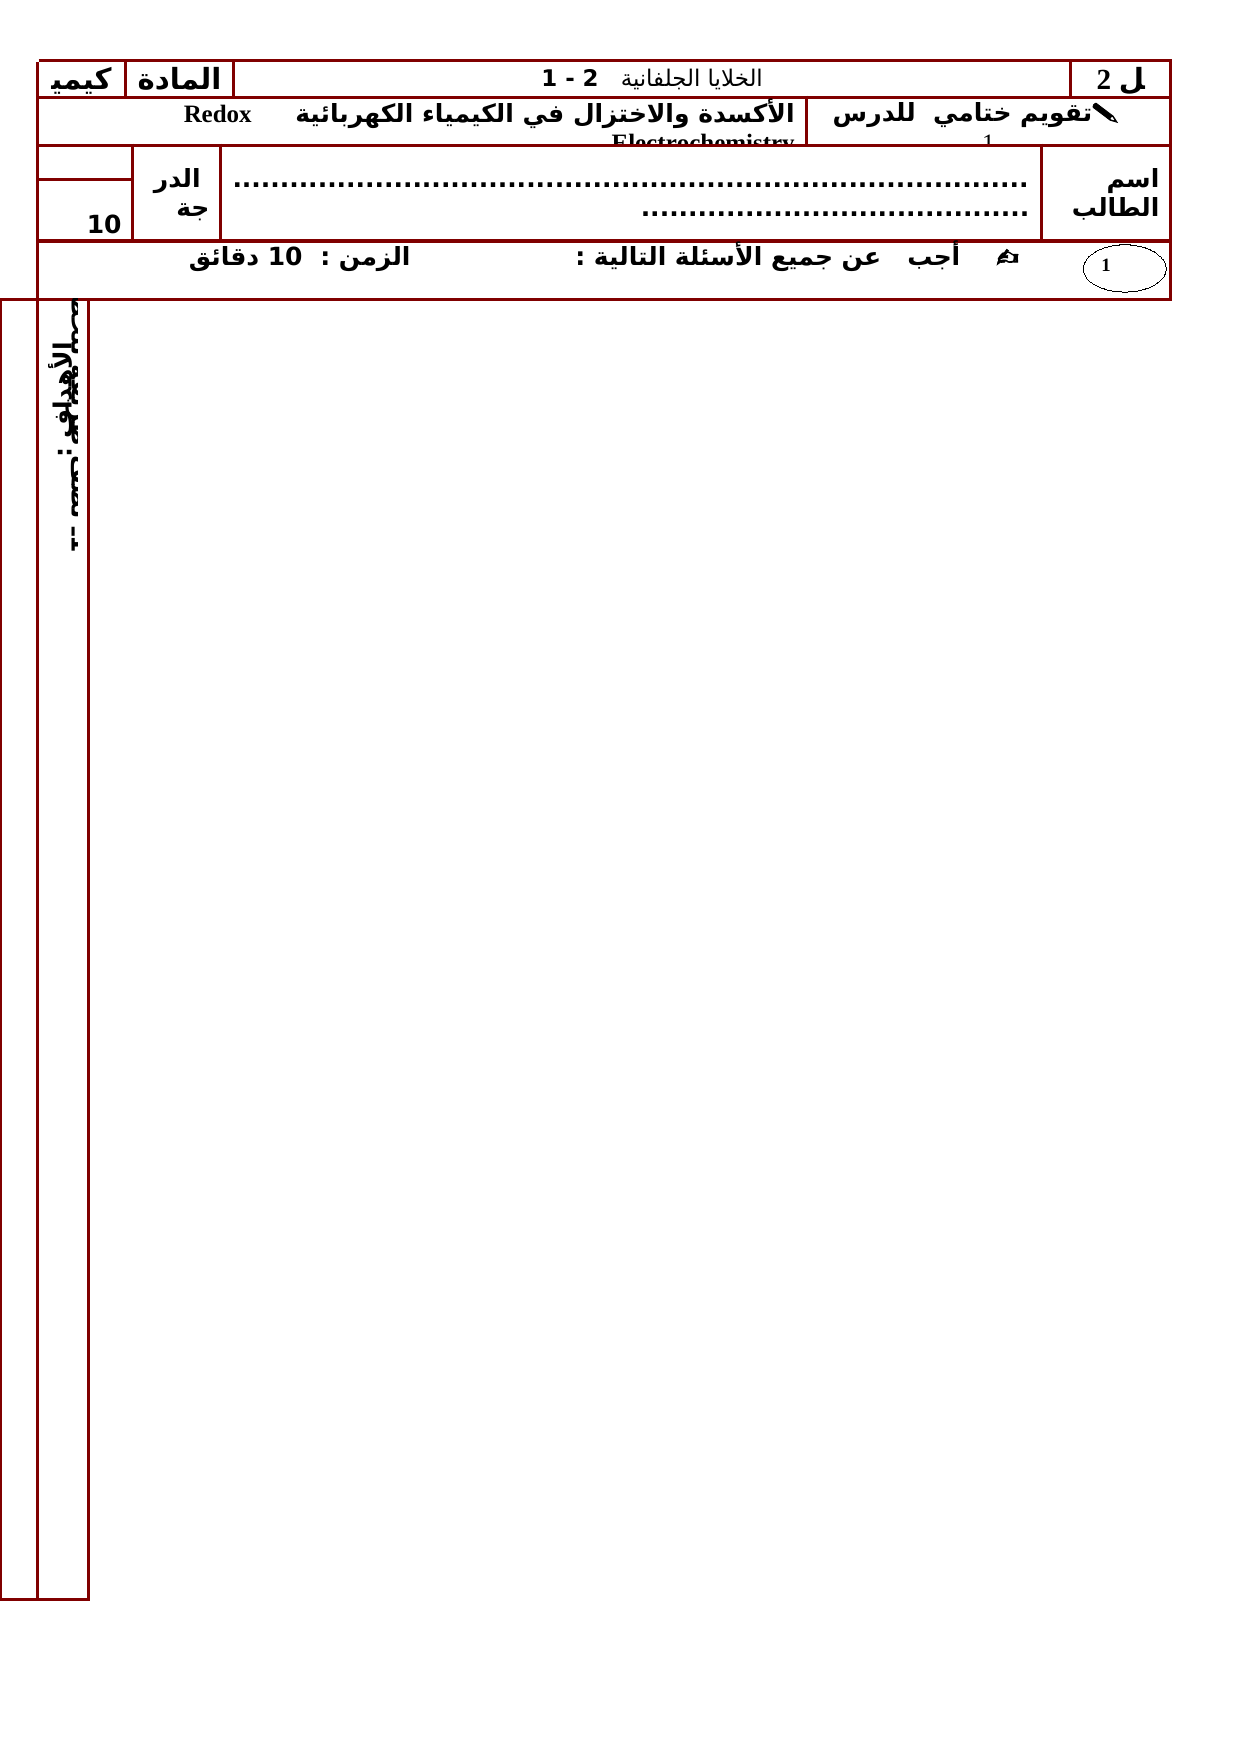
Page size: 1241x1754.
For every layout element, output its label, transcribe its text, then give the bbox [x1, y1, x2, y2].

table_cell ............................................................................................................................. [222, 147, 1040, 239]
table_cell 10 [39, 181, 131, 239]
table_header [235, 62, 1069, 96]
table_cell الأهداف : 1ـ تصف طريقة للحصول على طاقة كهربائية من تفاعل أكسدة واختزال. [39, 301, 87, 1598]
table_cell كيمياء [37, 59, 124, 96]
table_cell [39, 147, 131, 178]
table_cell الأكسدة والاختزال في الكيمياء الكهربائية Redox Electrochemistry [39, 99, 805, 143]
table_cell أجب عن جميع الأسئلة التالية : الزمن : 10 دقائق [39, 243, 1169, 298]
table_cell المادة [127, 62, 232, 96]
table_cell اسم الطالب [1043, 147, 1169, 239]
table_cell الدرجة [134, 147, 219, 239]
table_cell تقويم ختامي للدرس [808, 99, 1169, 143]
table_header الفصل 2 [1072, 62, 1169, 96]
